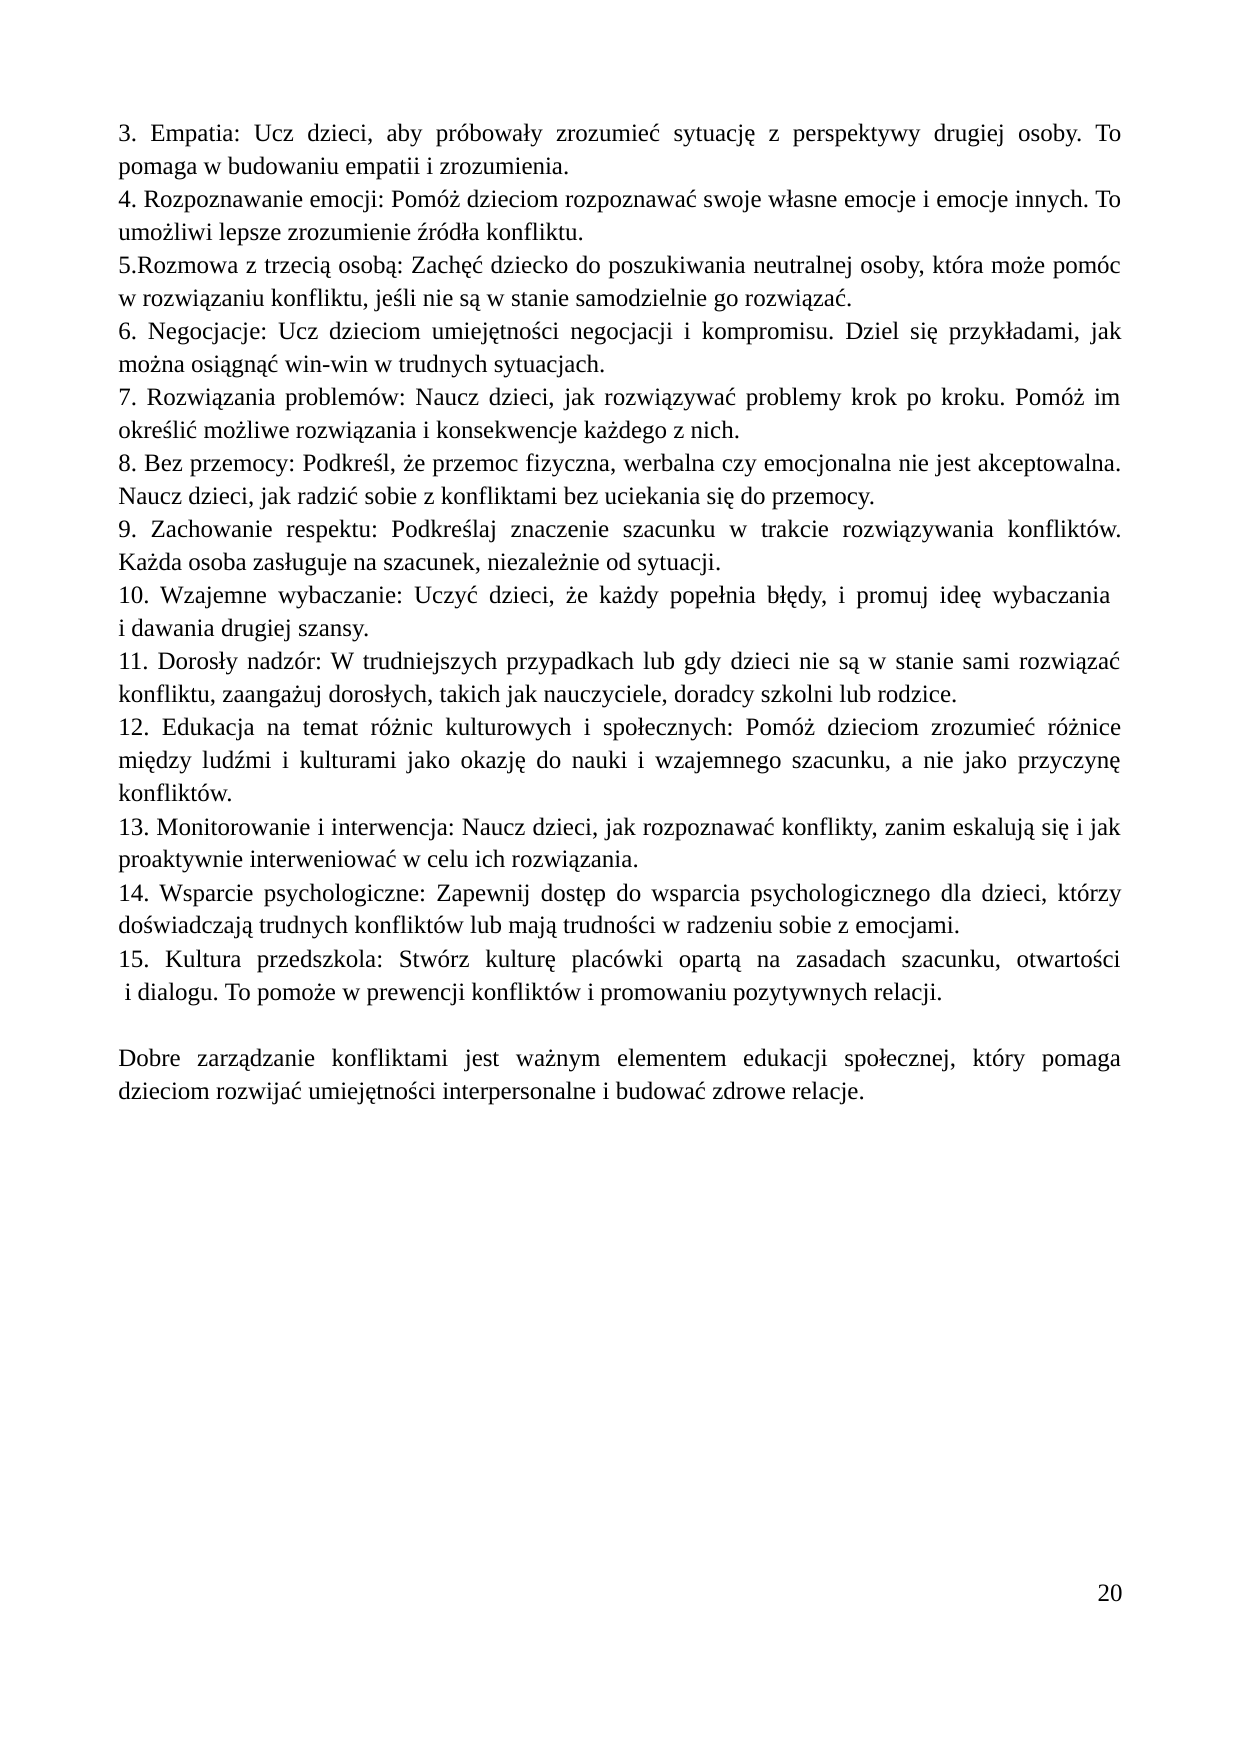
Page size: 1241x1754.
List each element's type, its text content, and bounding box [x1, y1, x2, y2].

text 3. Empatia: Ucz dzieci, aby próbowały zrozumieć sytuację z perspektywy drugiej osoby. To pomaga w budowaniu empatii i zrozumienia. [81, 118, 1122, 180]
text 9. Zachowanie respektu: Podkreślaj znaczenie szacunku w trakcie rozwiązywania konfliktów. Każda osoba zasługuje na szacunek, niezależnie od sytuacji. [81, 514, 1122, 576]
text 13. Monitorowanie i interwencja: Naucz dzieci, jak rozpoznawać konflikty, zanim eskalują się i jak proaktywnie interweniować w celu ich rozwiązania. [81, 812, 1122, 873]
text 15. Kultura przedszkola: Stwórz kulturę placówki opartą na zasadach szacunku, otwartości i dialogu. To pomoże w prewencji konfliktów i promowaniu pozytywnych relacji. [81, 944, 1122, 1005]
text 6. Negocjacje: Ucz dzieciom umiejętności negocjacji i kompromisu. Dziel się przykładami, jak można osiągnąć win-win w trudnych sytuacjach. [81, 316, 1122, 378]
text Dobre zarządzanie konfliktami jest ważnym elementem edukacji społecznej, który pomaga dzieciom rozwijać umiejętności interpersonalne i budować zdrowe relacje. [118, 1043, 1122, 1104]
text 8. Bez przemocy: Podkreśl, że przemoc fizyczna, werbalna czy emocjonalna nie jest akceptowalna. Naucz dzieci, jak radzić sobie z konfliktami bez uciekania się do przemocy. [81, 448, 1122, 510]
text 12. Edukacja na temat różnic kulturowych i społecznych: Pomóż dzieciom zrozumieć różnice między ludźmi i kulturami jako okazję do nauki i wzajemnego szacunku, a nie jako przyczynę konfliktów. [81, 712, 1122, 807]
text 4. Rozpoznawanie emocji: Pomóż dzieciom rozpoznawać swoje własne emocje i emocje innych. To umożliwi lepsze zrozumienie źródła konfliktu. [81, 184, 1122, 246]
text 10. Wzajemne wybaczanie: Uczyć dzieci, że każdy popełnia błędy, i promuj ideę wybaczania i dawania drugiej szansy. [81, 580, 1122, 642]
text 14. Wsparcie psychologiczne: Zapewnij dostęp do wsparcia psychologicznego dla dzieci, którzy doświadczają trudnych konfliktów lub mają trudności w radzeniu sobie z emocjami. [81, 878, 1122, 939]
text 5.Rozmowa z trzecią osobą: Zachęć dziecko do poszukiwania neutralnej osoby, która może pomóc w rozwiązaniu konfliktu, jeśli nie są w stanie samodzielnie go rozwiązać. [81, 250, 1122, 312]
text 7. Rozwiązania problemów: Naucz dzieci, jak rozwiązywać problemy krok po kroku. Pomóż im określić możliwe rozwiązania i konsekwencje każdego z nich. [81, 382, 1122, 444]
text 11. Dorosły nadzór: W trudniejszych przypadkach lub gdy dzieci nie są w stanie sami rozwiązać konfliktu, zaangażuj dorosłych, takich jak nauczyciele, doradcy szkolni lub rodzice. [81, 646, 1122, 708]
